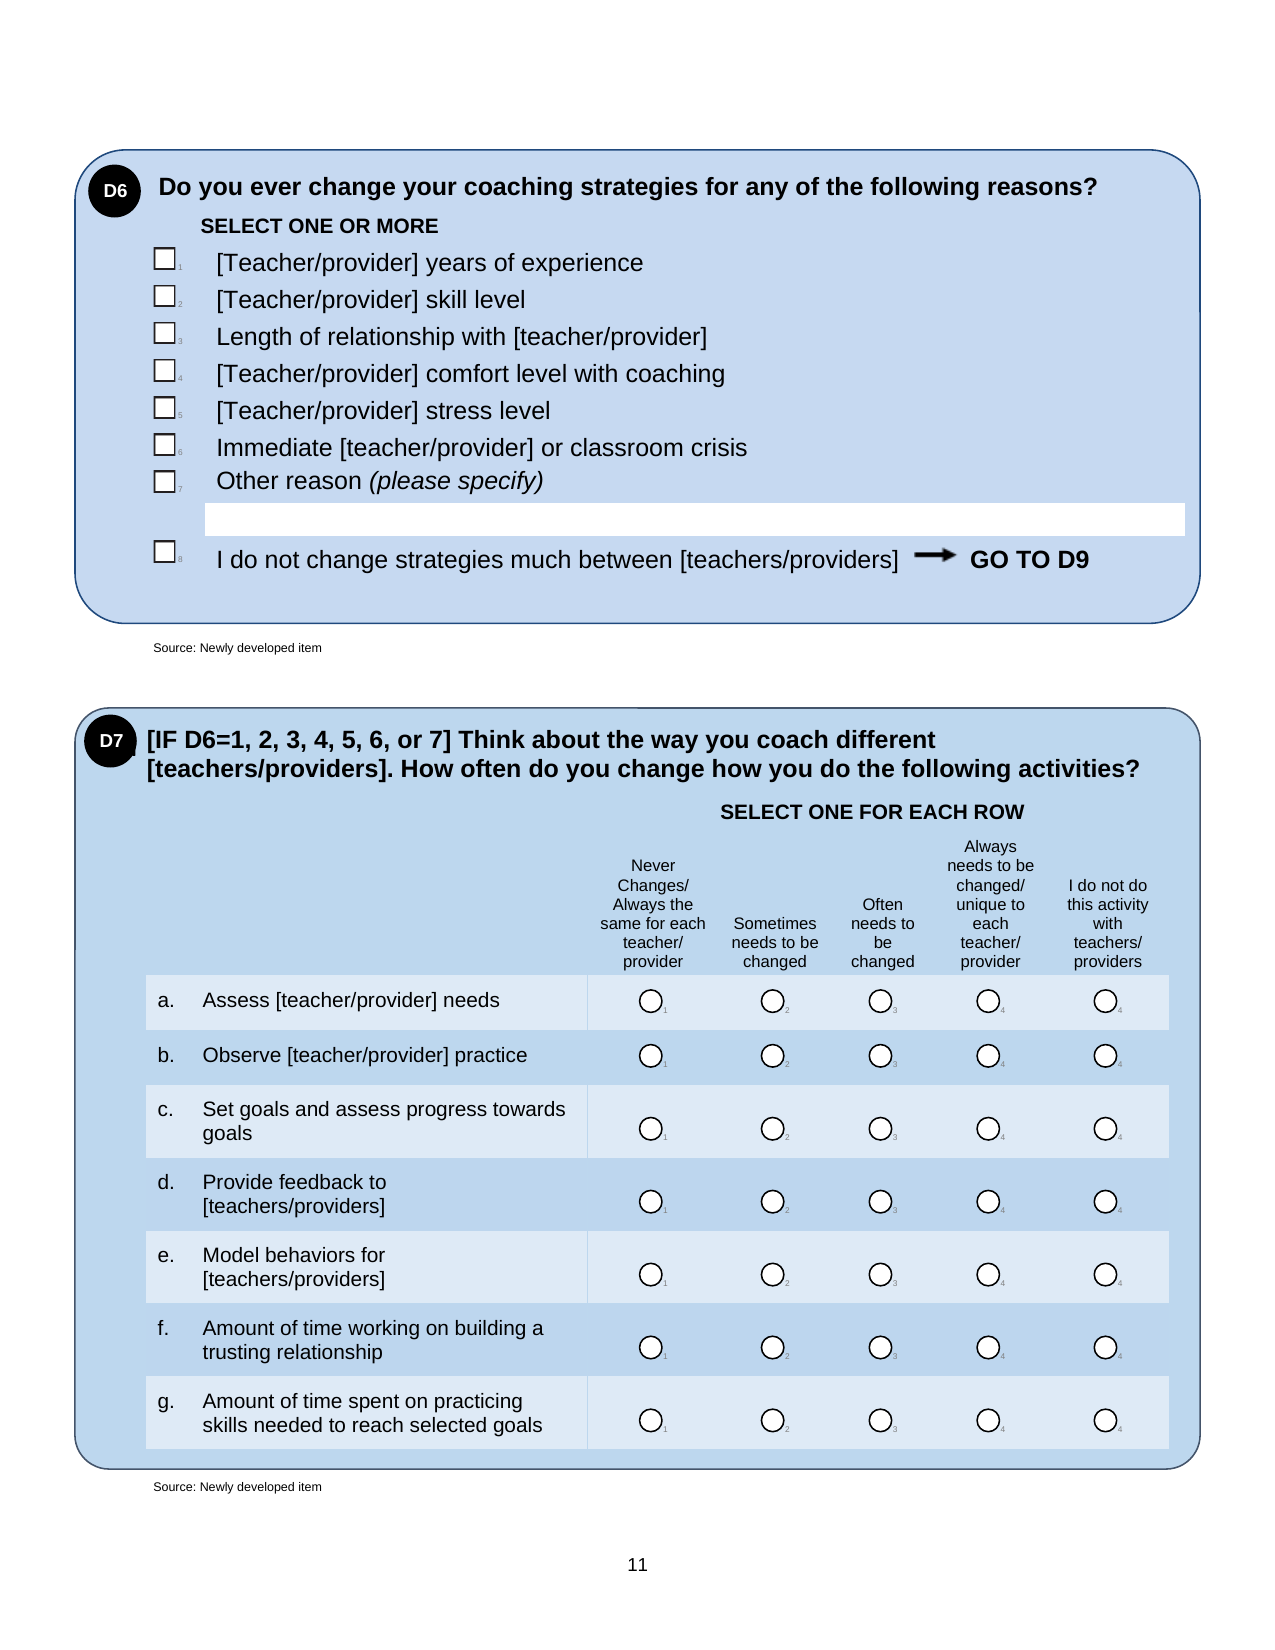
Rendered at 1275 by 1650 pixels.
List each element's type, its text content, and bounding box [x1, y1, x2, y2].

picture [153, 247, 176, 270]
picture [153, 540, 176, 563]
picture [153, 433, 176, 456]
picture [153, 322, 176, 344]
picture [153, 285, 176, 307]
picture [153, 470, 176, 493]
picture [153, 396, 176, 419]
text Source: Newly developed item [153, 1480, 1125, 1494]
text Source: Newly developed item [153, 641, 1125, 655]
picture [153, 359, 176, 382]
